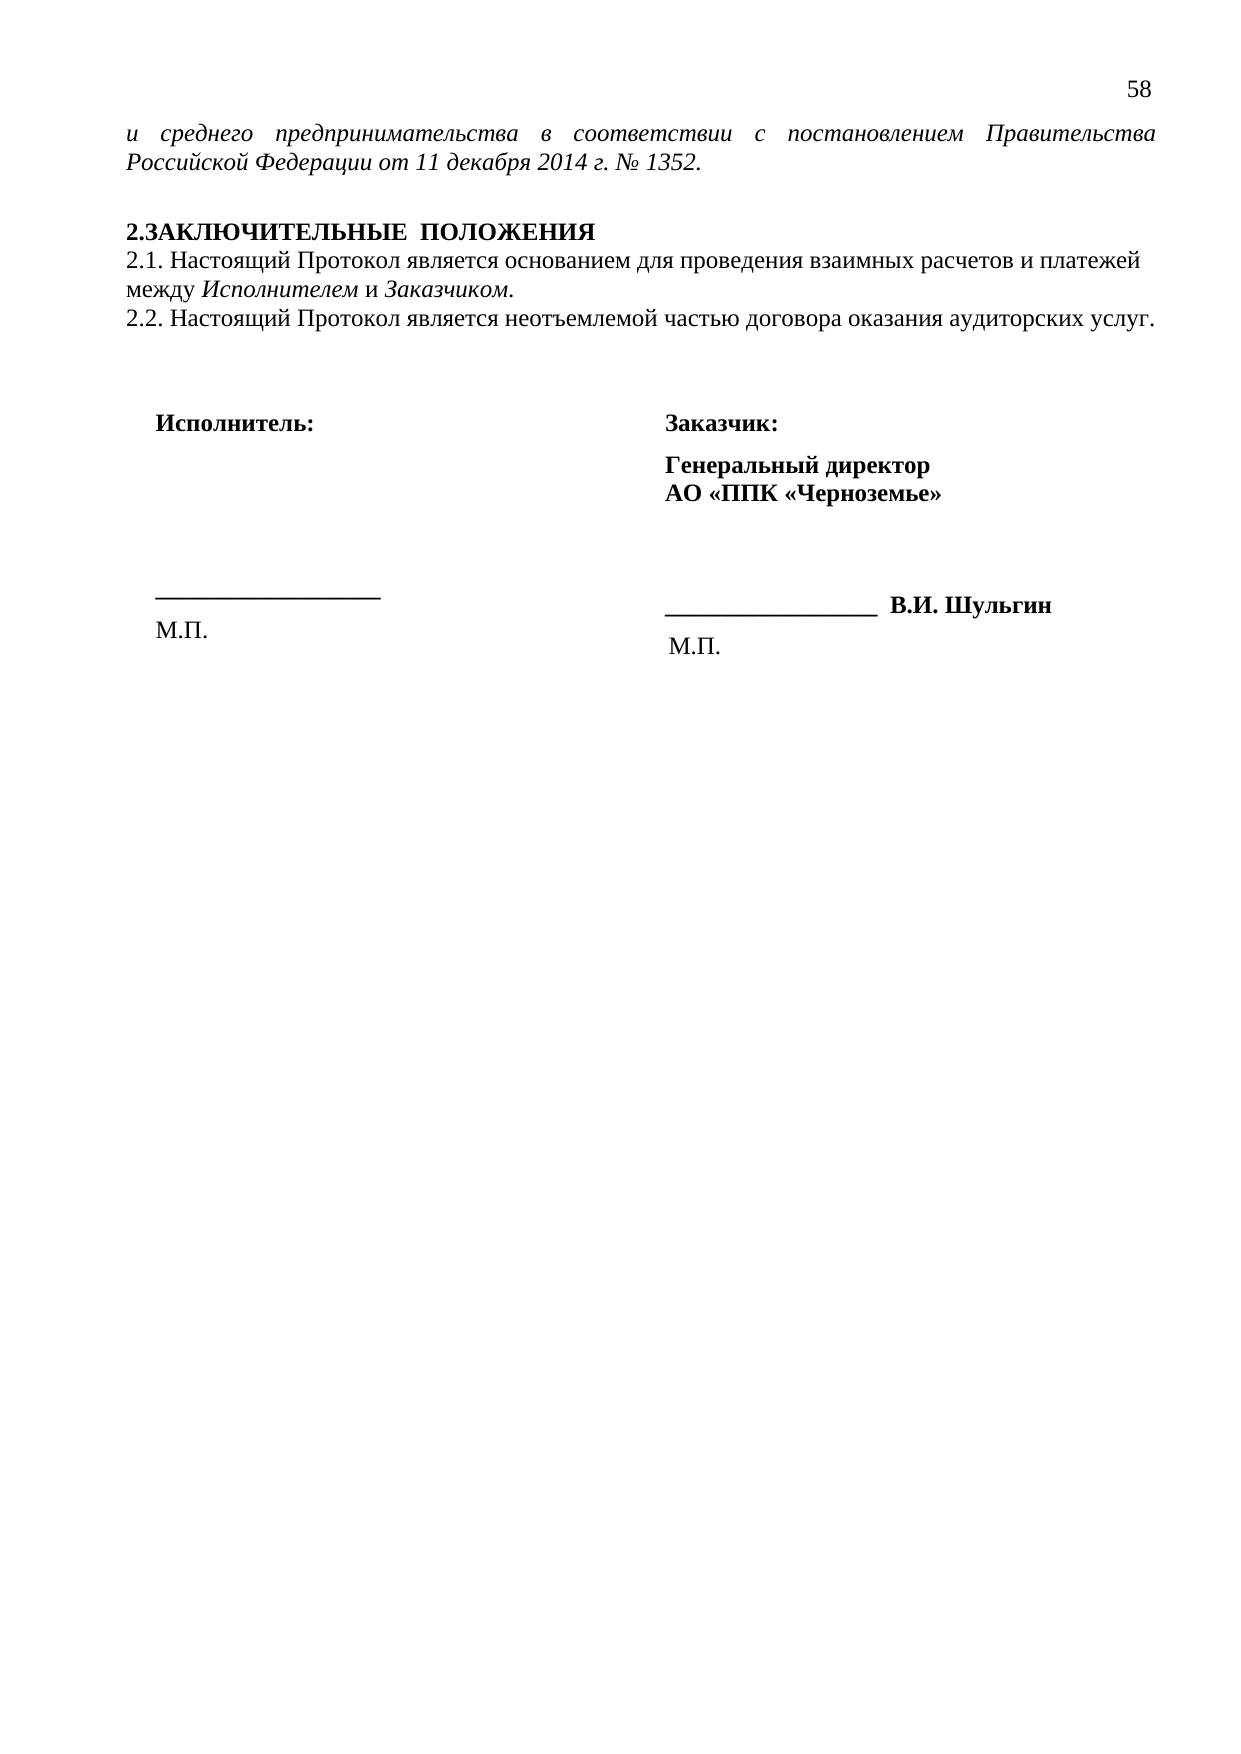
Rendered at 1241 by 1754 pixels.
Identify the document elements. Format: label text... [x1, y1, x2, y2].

table_cell Заказчик: Генеральный директор АО «ППК «Черноземье» _________________ В.И. Шульгин М.П. [624, 409, 1171, 685]
table_cell Исполнитель: __________________ М.П. [115, 409, 624, 685]
table_cell 2.ЗАКЛЮЧИТЕЛЬНЫЕ ПОЛОЖЕНИЯ 2.1. Настоящий Протокол является основанием для проведения взаимных расчетов и платежей между Исполнителем и Заказчиком. 2.2. Настоящий Протокол является неотъемлемой частью договора оказания аудиторских услуг. [115, 217, 1171, 408]
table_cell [115, 118, 1171, 217]
